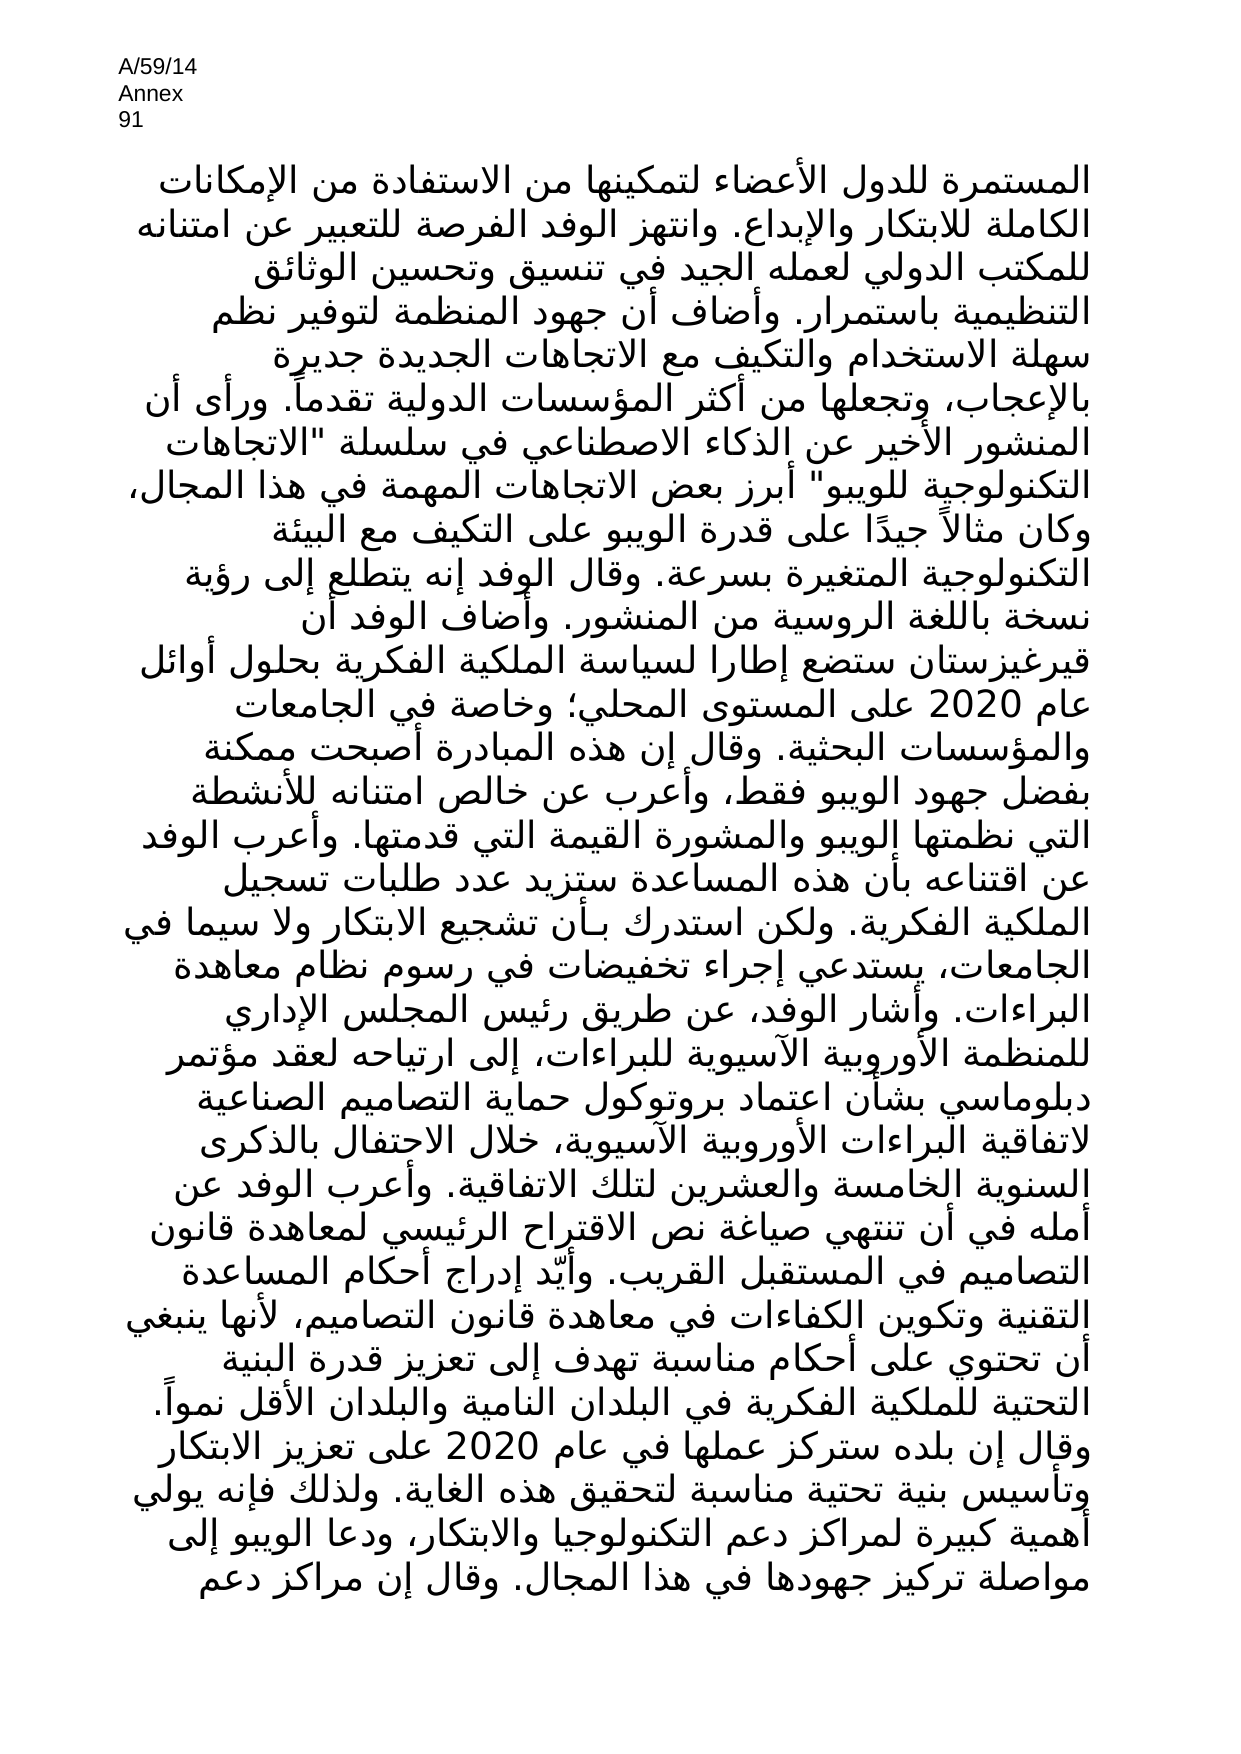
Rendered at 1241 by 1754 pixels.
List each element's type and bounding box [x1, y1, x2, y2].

text [118, 158, 1092, 1599]
